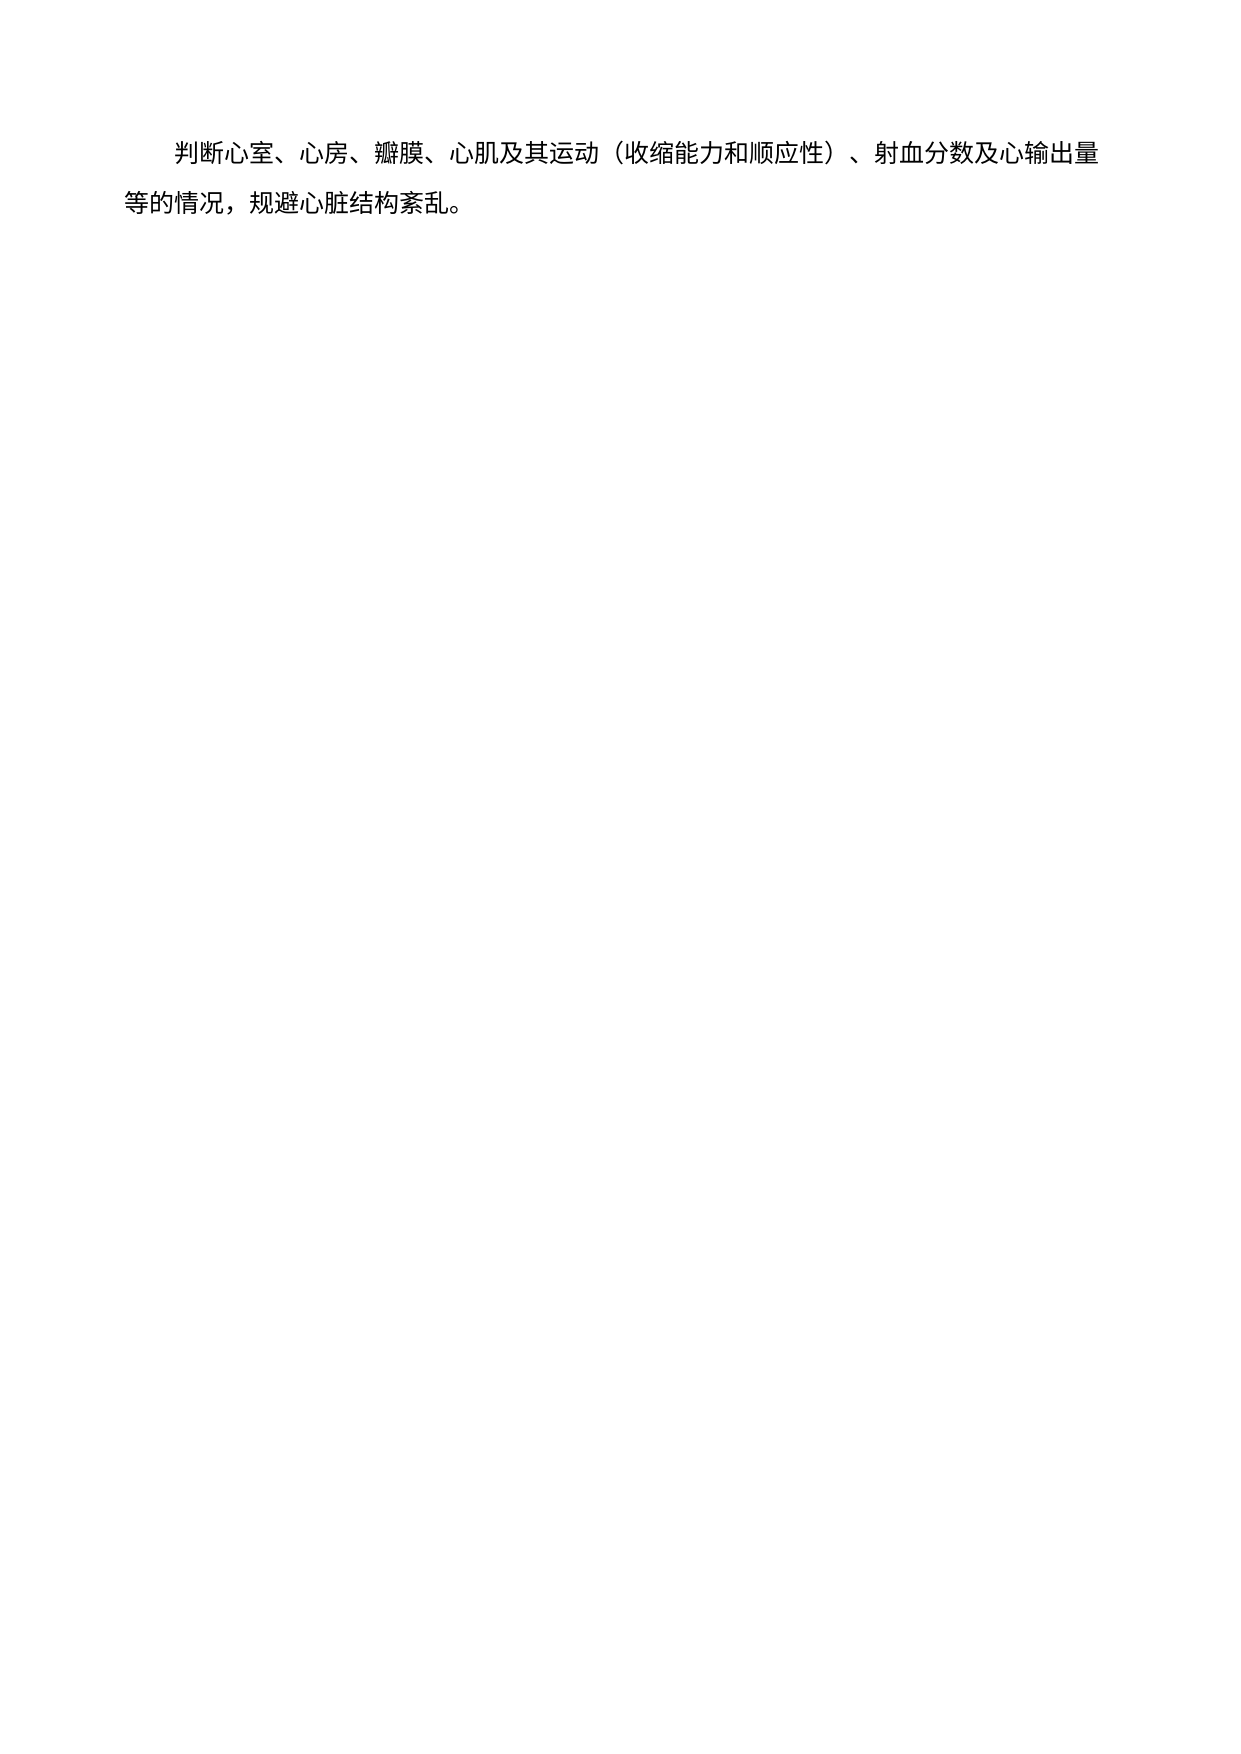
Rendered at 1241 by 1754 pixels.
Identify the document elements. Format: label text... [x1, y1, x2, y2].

text 判断心室、心房、瓣膜、心肌及其运动（收缩能力和顺应性）、射血分数及心输出量等的情况，规避心脏结构紊乱。 [124, 122, 1116, 222]
